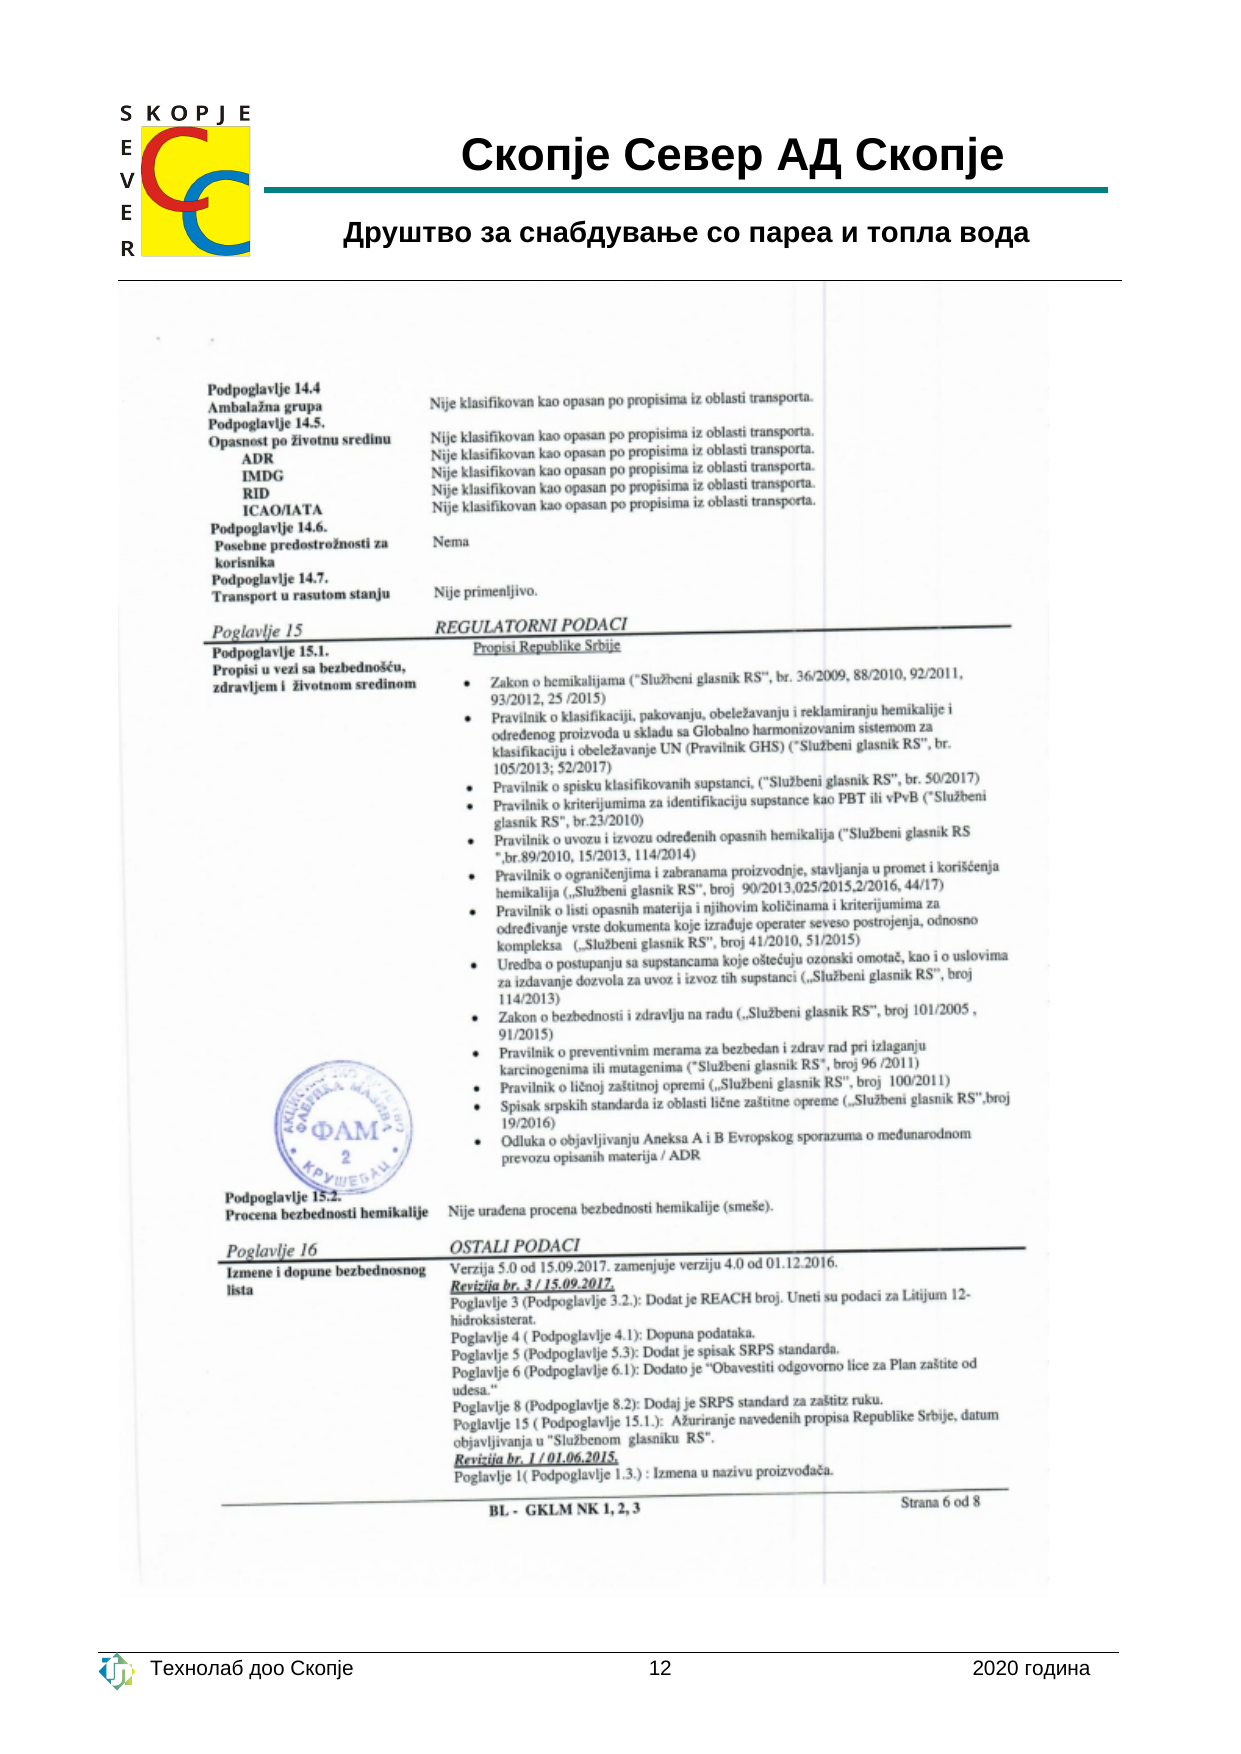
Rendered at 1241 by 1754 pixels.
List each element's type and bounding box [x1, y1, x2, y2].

picture [118, 281, 1050, 1597]
